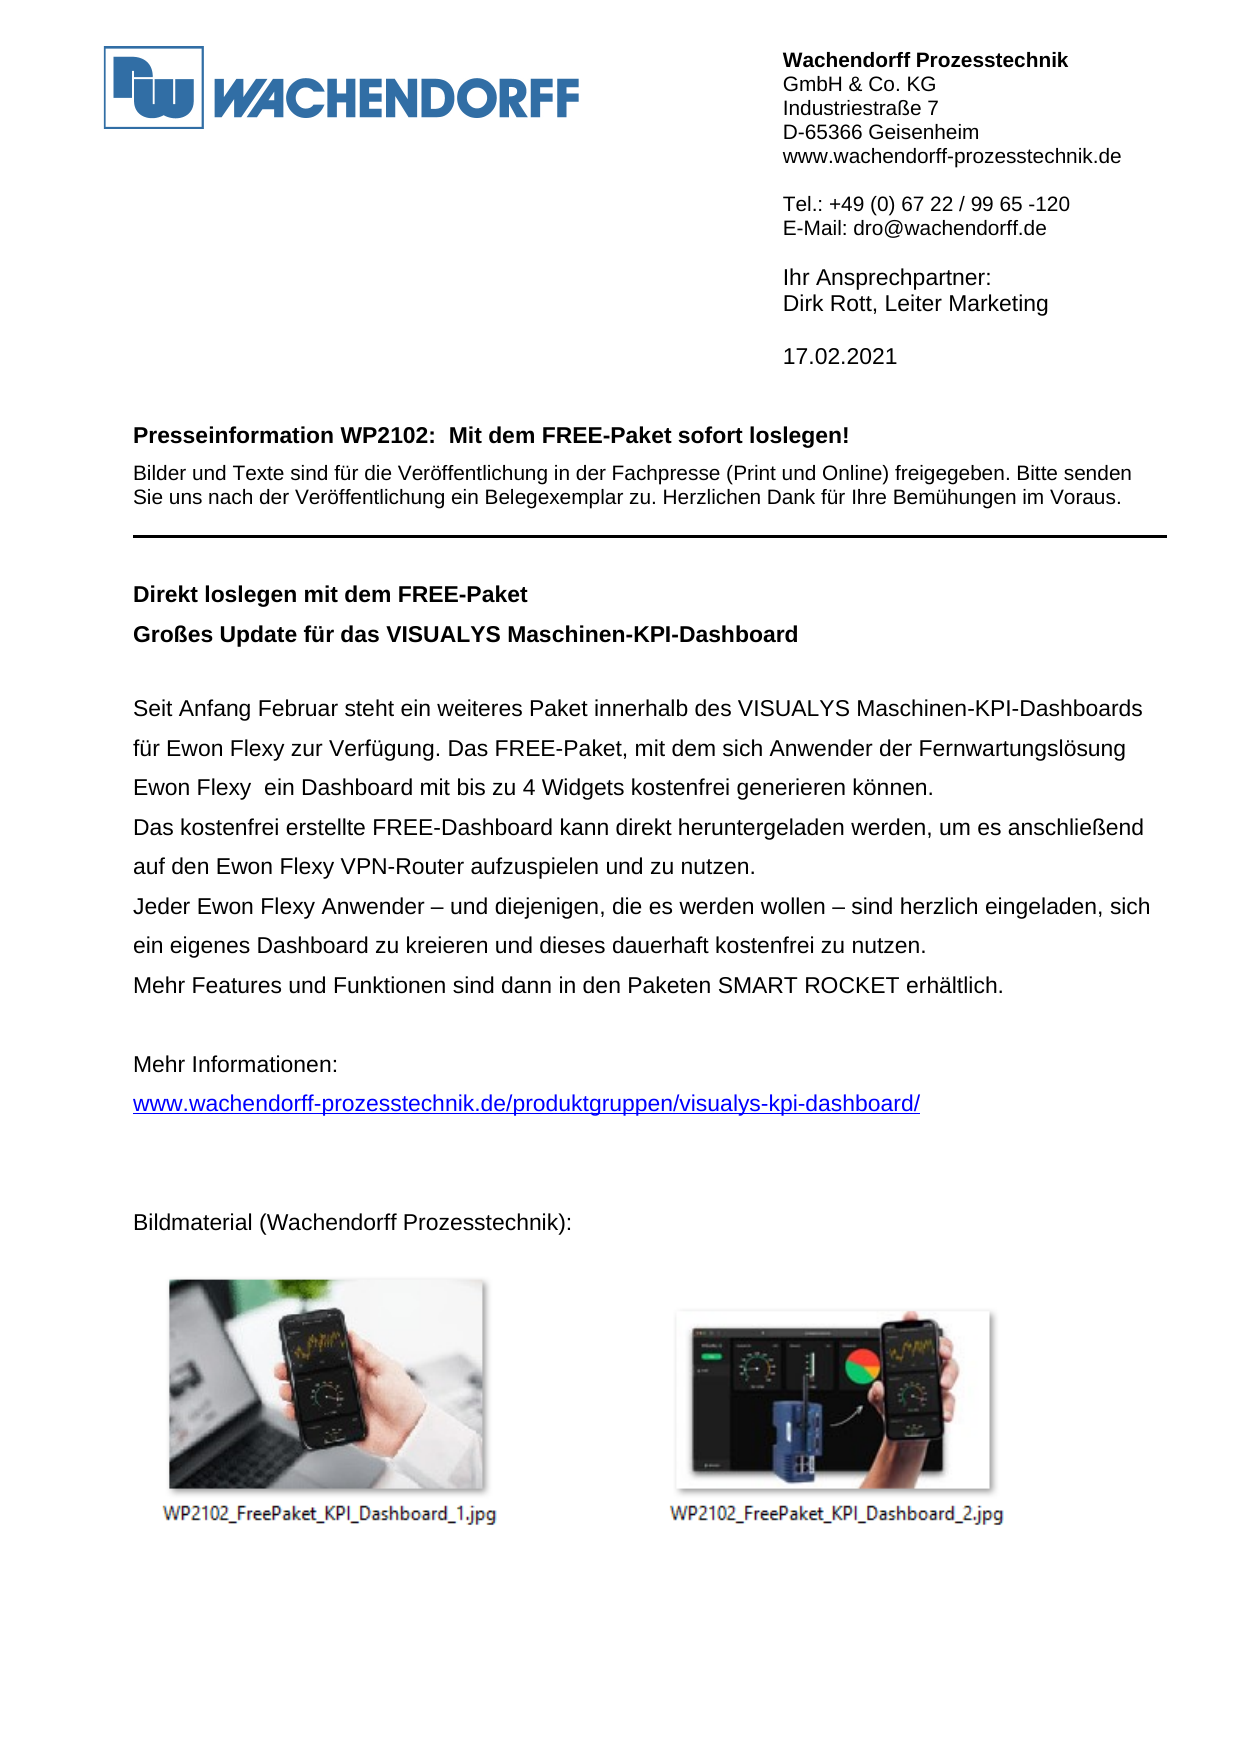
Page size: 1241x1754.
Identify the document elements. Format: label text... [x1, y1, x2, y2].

text Bilder und Texte sind für die Veröffentlichung in der Fachpresse (Print und Online) freigegeben. Bitte senden Sie uns nach der Veröffentlichung ein Belegexemplar zu. Herzlichen Dank für Ihre Bemühungen im Voraus. [133, 461, 1167, 509]
text Seit Anfang Februar steht ein weiteres Paket innerhalb des VISUALYS Maschinen-KPI-Dashboards für Ewon Flexy zur Verfügung. Das FREE-Paket, mit dem sich Anwender der Fernwartungslösung Ewon Flexy ein Dashboard mit bis zu 4 Widgets kostenfrei generieren können. Das kostenfrei erstellte FREE-Dashboard kann direkt heruntergeladen werden, um es anschließend auf den Ewon Flexy VPN-Router aufzuspielen und zu nutzen. Jeder Ewon Flexy Anwender – und diejenigen, die es werden wollen – sind herzlich eingeladen, sich ein eigenes Dashboard zu kreieren und dieses dauerhaft kostenfrei zu nutzen. Mehr Features und Funktionen sind dann in den Paketen SMART ROCKET erhältlich. [133, 695, 1167, 998]
text Ihr Ansprechpartner: [783, 263, 1167, 290]
text Direkt loslegen mit dem FREE-Paket [133, 581, 1167, 608]
text Presseinformation WP2102: Mit dem FREE-Paket sofort loslegen! [133, 422, 1167, 448]
text Bildmaterial (Wachendorff Prozesstechnik): [133, 1208, 1167, 1235]
text Mehr Informationen: www.wachendorff-prozesstechnik.de/produktgruppen/visualys-kpi-dashboard/ [133, 1011, 1167, 1116]
text Dirk Rott, Leiter Marketing [783, 290, 1167, 316]
picture [132, 1247, 1079, 1558]
text 17.02.2021 [133, 343, 1167, 369]
text Großes Update für das VISUALYS Maschinen-KPI-Dashboard [133, 621, 1167, 683]
